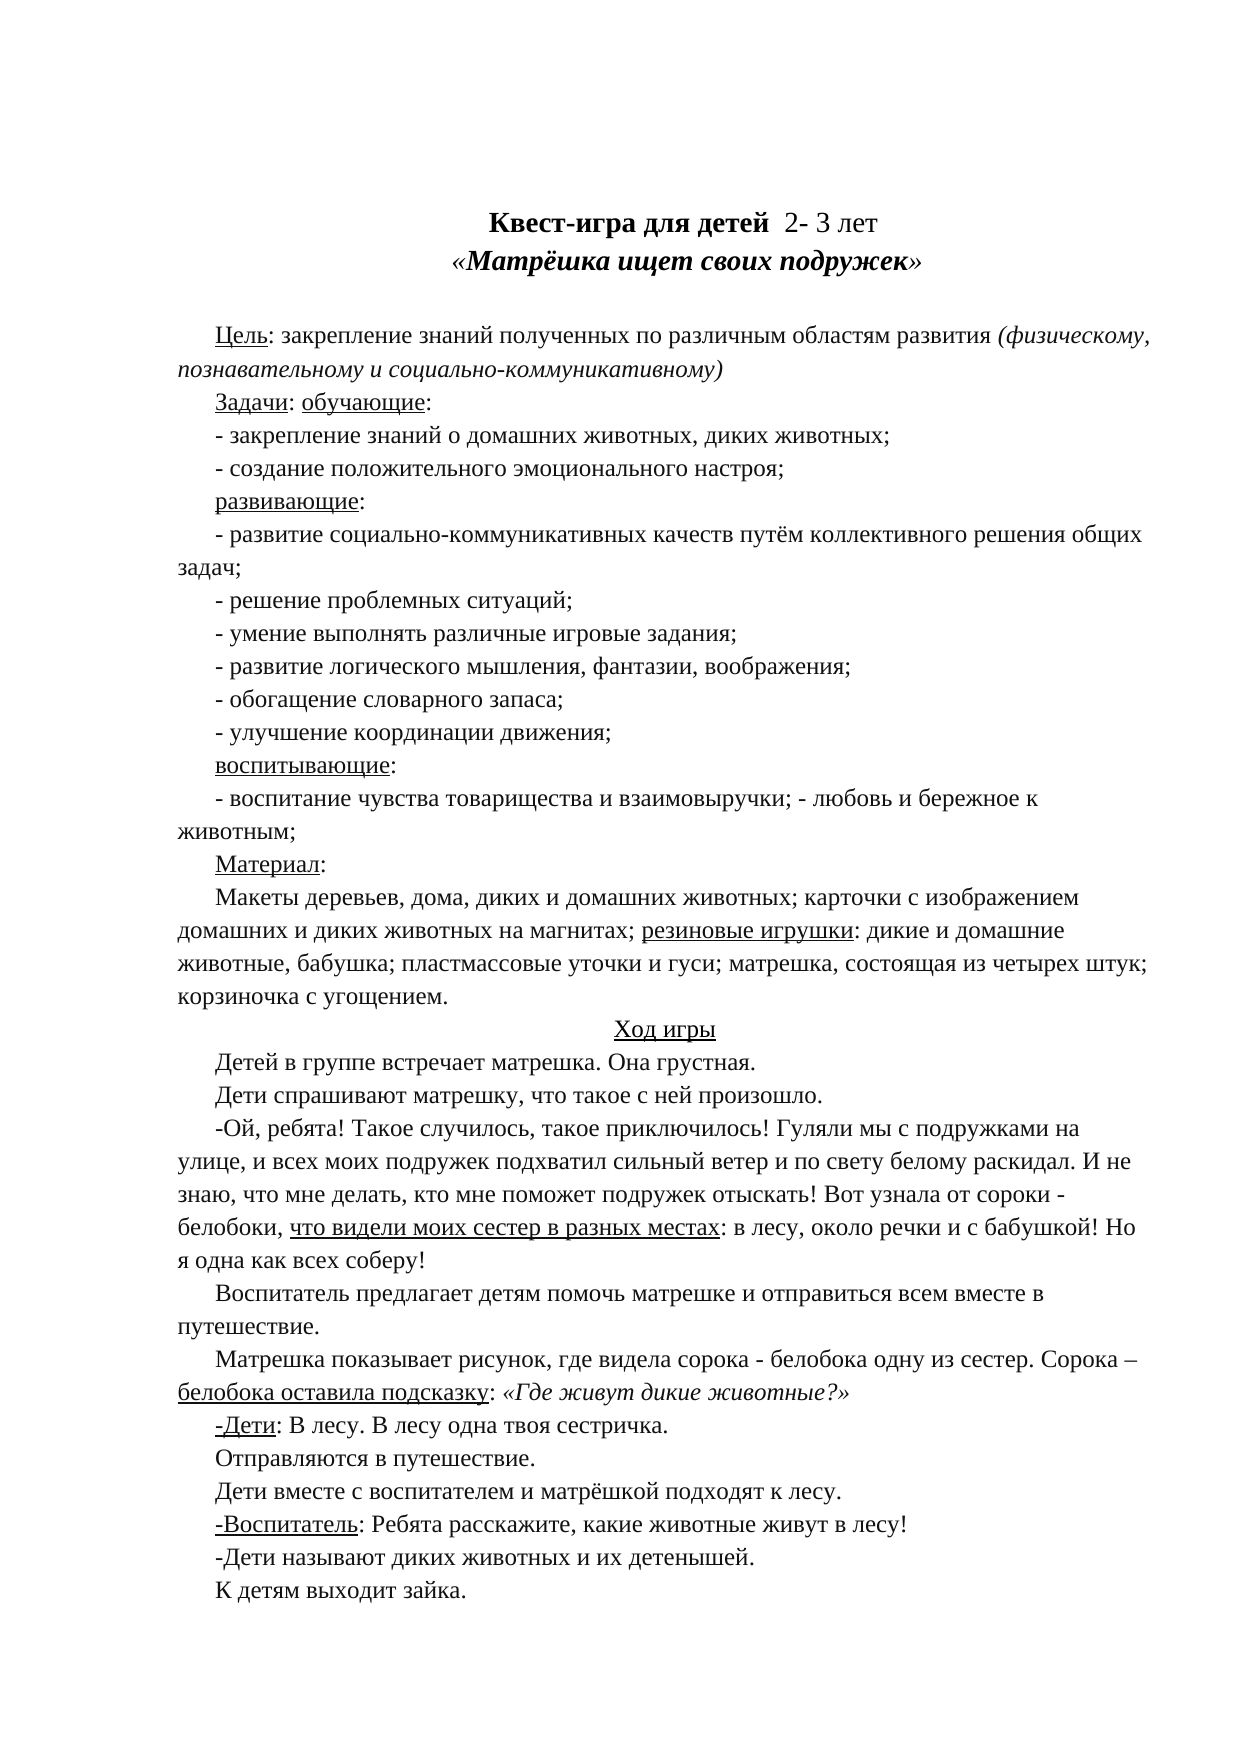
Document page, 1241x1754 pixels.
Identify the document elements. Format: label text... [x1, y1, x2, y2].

text Материал: [177, 849, 1152, 878]
text К детям выходит зайка. [177, 1575, 1152, 1604]
text - развитие логического мышления, фантазии, воображения; [177, 651, 1152, 679]
text - умение выполнять различные игровые задания; [177, 618, 1152, 647]
text Матрешка показывает рисунок, где видела сорока - белобока одну из сестер. Сорока –белобока оставила подсказку: «Где живут дикие животные?» [177, 1344, 1152, 1406]
text - обогащение словарного запаса; [177, 684, 1152, 713]
text Отправляются в путешествие. [177, 1443, 1152, 1472]
text развивающие: [177, 486, 1152, 514]
text - воспитание чувства товарищества и взаимовыручки; - любовь и бережное к животным; [177, 783, 1152, 845]
text Цель: закрепление знаний полученных по различным областям развития (физическому, познавательному и социально-коммуникативному) [177, 321, 1152, 382]
text - создание положительного эмоционального настроя; [177, 453, 1152, 481]
text -Дети: В лесу. В лесу одна твоя сестричка. [177, 1410, 1152, 1439]
text - развитие социально-коммуникативных качеств путём коллективного решения общих задач; [177, 519, 1152, 581]
text Квест-игра для детей 2- 3 лет [177, 205, 1152, 238]
text Детей в группе встречает матрешка. Она грустная. [177, 1047, 1152, 1076]
subtitle Ход игры [177, 1014, 1152, 1043]
text воспитывающие: [177, 750, 1152, 779]
text -Ой, ребята! Такое случилось, такое приключилось! Гуляли мы с подружками на улице, и всех моих подружек подхватил сильный ветер и по свету белому раскидал. И не знаю, что мне делать, кто мне поможет подружек отыскать! Вот узнала от сороки - белобоки, что видели моих сестер в разных местах: в лесу, около речки и с бабушкой! Но я одна как всех соберу! [177, 1113, 1152, 1274]
text Воспитатель предлагает детям помочь матрешке и отправиться всем вместе в путешествие. [177, 1278, 1152, 1340]
text -Воспитатель: Ребята расскажите, какие животные живут в лесу! [177, 1509, 1152, 1538]
text «Матрёшка ищет своих подружек» [177, 243, 1152, 277]
text Макеты деревьев, дома, диких и домашних животных; карточки с изображением домашних и диких животных на магнитах; резиновые игрушки: дикие и домашние животные, бабушка; пластмассовые уточки и гуси; матрешка, состоящая из четырех штук; корзиночка с угощением. [177, 882, 1152, 1010]
text -Дети называют диких животных и их детенышей. [177, 1542, 1152, 1571]
text - решение проблемных ситуаций; [177, 585, 1152, 613]
text Дети вместе с воспитателем и матрёшкой подходят к лесу. [177, 1476, 1152, 1505]
text - улучшение координации движения; [177, 717, 1152, 746]
text Дети спрашивают матрешку, что такое с ней произошло. [177, 1080, 1152, 1109]
text Задачи: обучающие: [177, 387, 1152, 415]
text - закрепление знаний о домашних животных, диких животных; [177, 420, 1152, 448]
